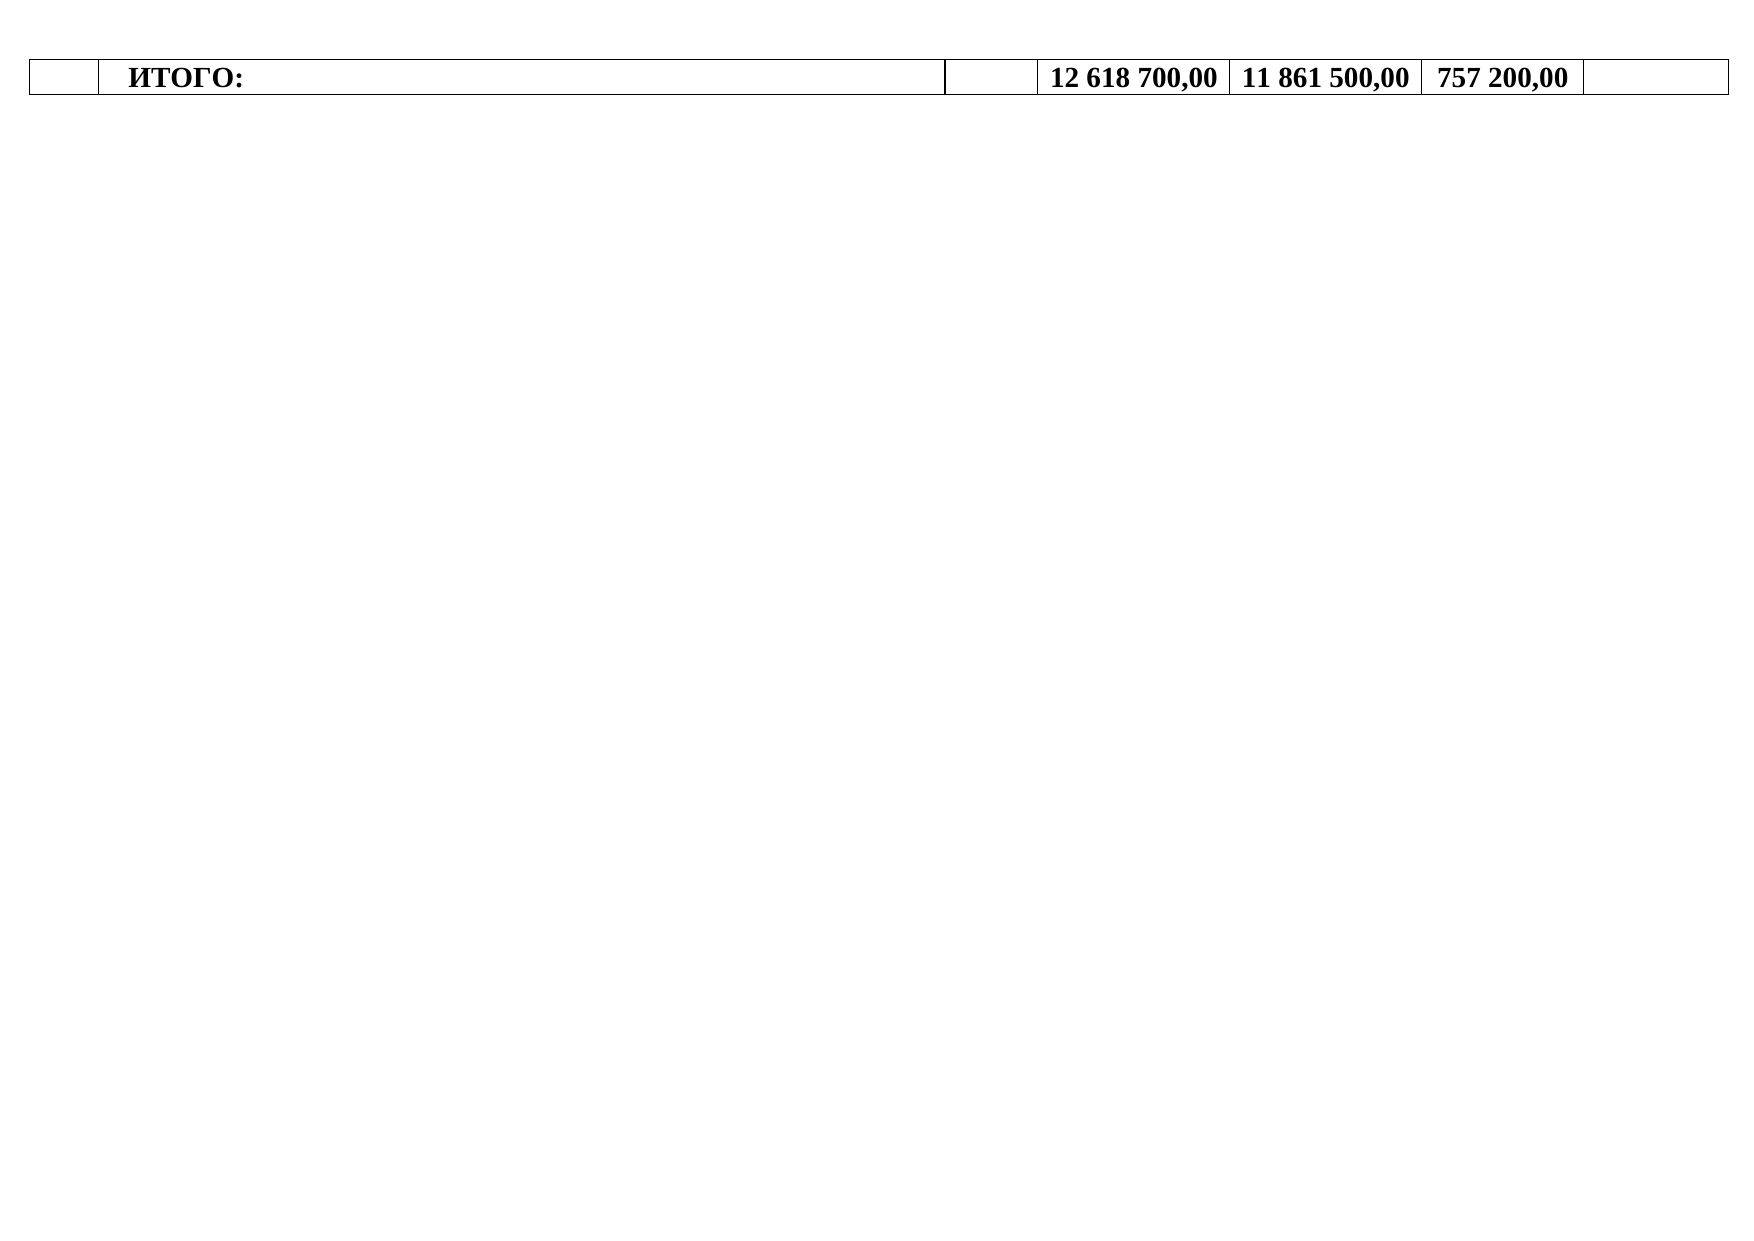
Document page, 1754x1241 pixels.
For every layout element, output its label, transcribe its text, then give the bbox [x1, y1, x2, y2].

table_cell ИТОГО: [99, 60, 944, 94]
table_cell [946, 60, 1037, 94]
table_cell 757 200,00 [1422, 60, 1583, 94]
table_cell 12 618 700,00 [1038, 60, 1229, 94]
table_cell [1584, 60, 1728, 94]
table_cell 11 861 500,00 [1230, 60, 1421, 94]
table_cell [30, 60, 98, 94]
